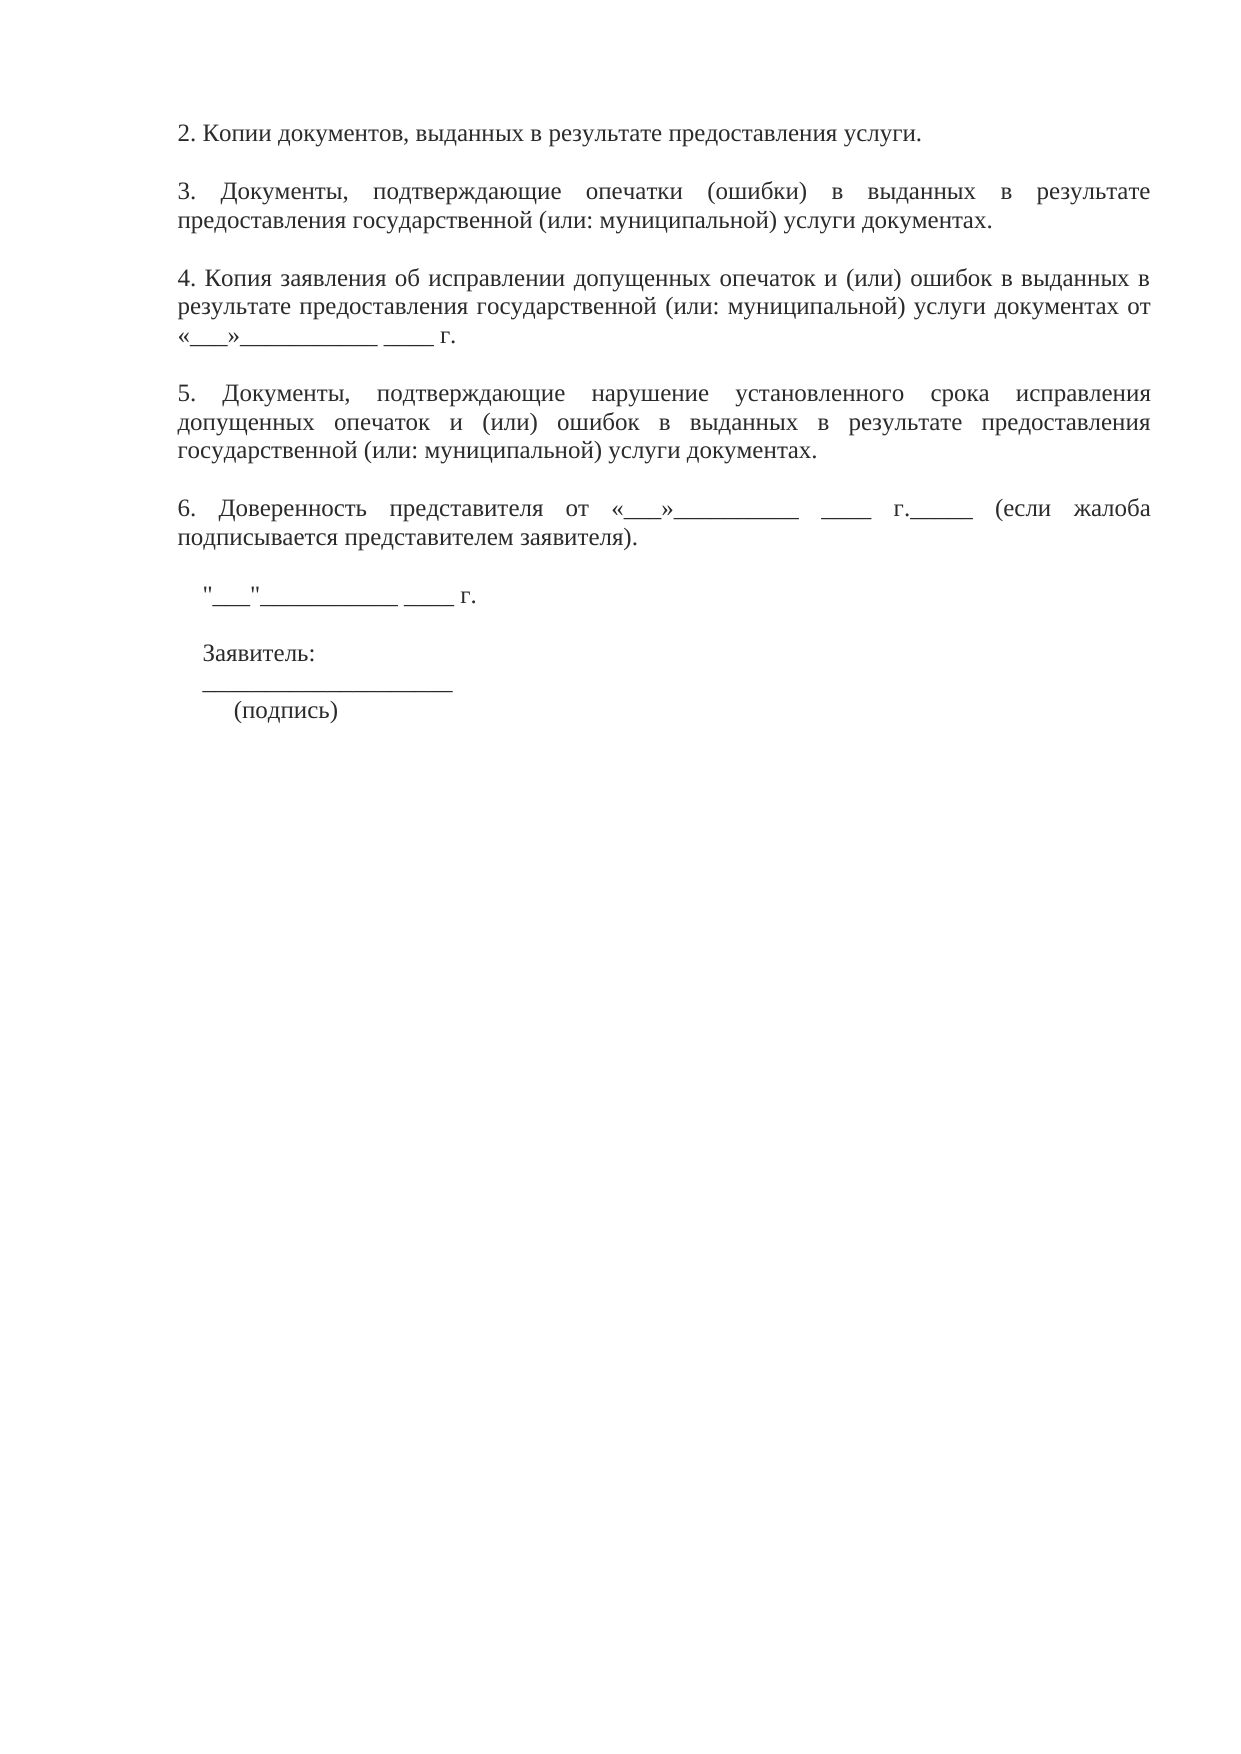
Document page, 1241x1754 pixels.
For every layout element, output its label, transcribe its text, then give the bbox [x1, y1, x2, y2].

text "___"___________ ____ г. [177, 580, 1152, 609]
text 3. Документы, подтверждающие опечатки (ошибки) в выданных в результате предоставления государственной (или: муниципальной) услуги документах. [177, 176, 1152, 233]
text 6. Доверенность представителя от «___»__________ ____ г._____ (если жалоба подписывается представителем заявителя). [177, 493, 1152, 551]
text Заявитель: [177, 638, 1152, 666]
text 2. Копии документов, выданных в результате предоставления услуги. [177, 118, 1152, 147]
text 5. Документы, подтверждающие нарушение установленного срока исправления допущенных опечаток и (или) ошибок в выданных в результате предоставления государственной (или: муниципальной) услуги документах. [177, 378, 1152, 464]
text ____________________ [177, 666, 1152, 695]
text (подпись) [177, 695, 1152, 724]
text 4. Копия заявления об исправлении допущенных опечаток и (или) ошибок в выданных в результате предоставления государственной (или: муниципальной) услуги документах от «___»___________ ____ г. [177, 263, 1152, 349]
